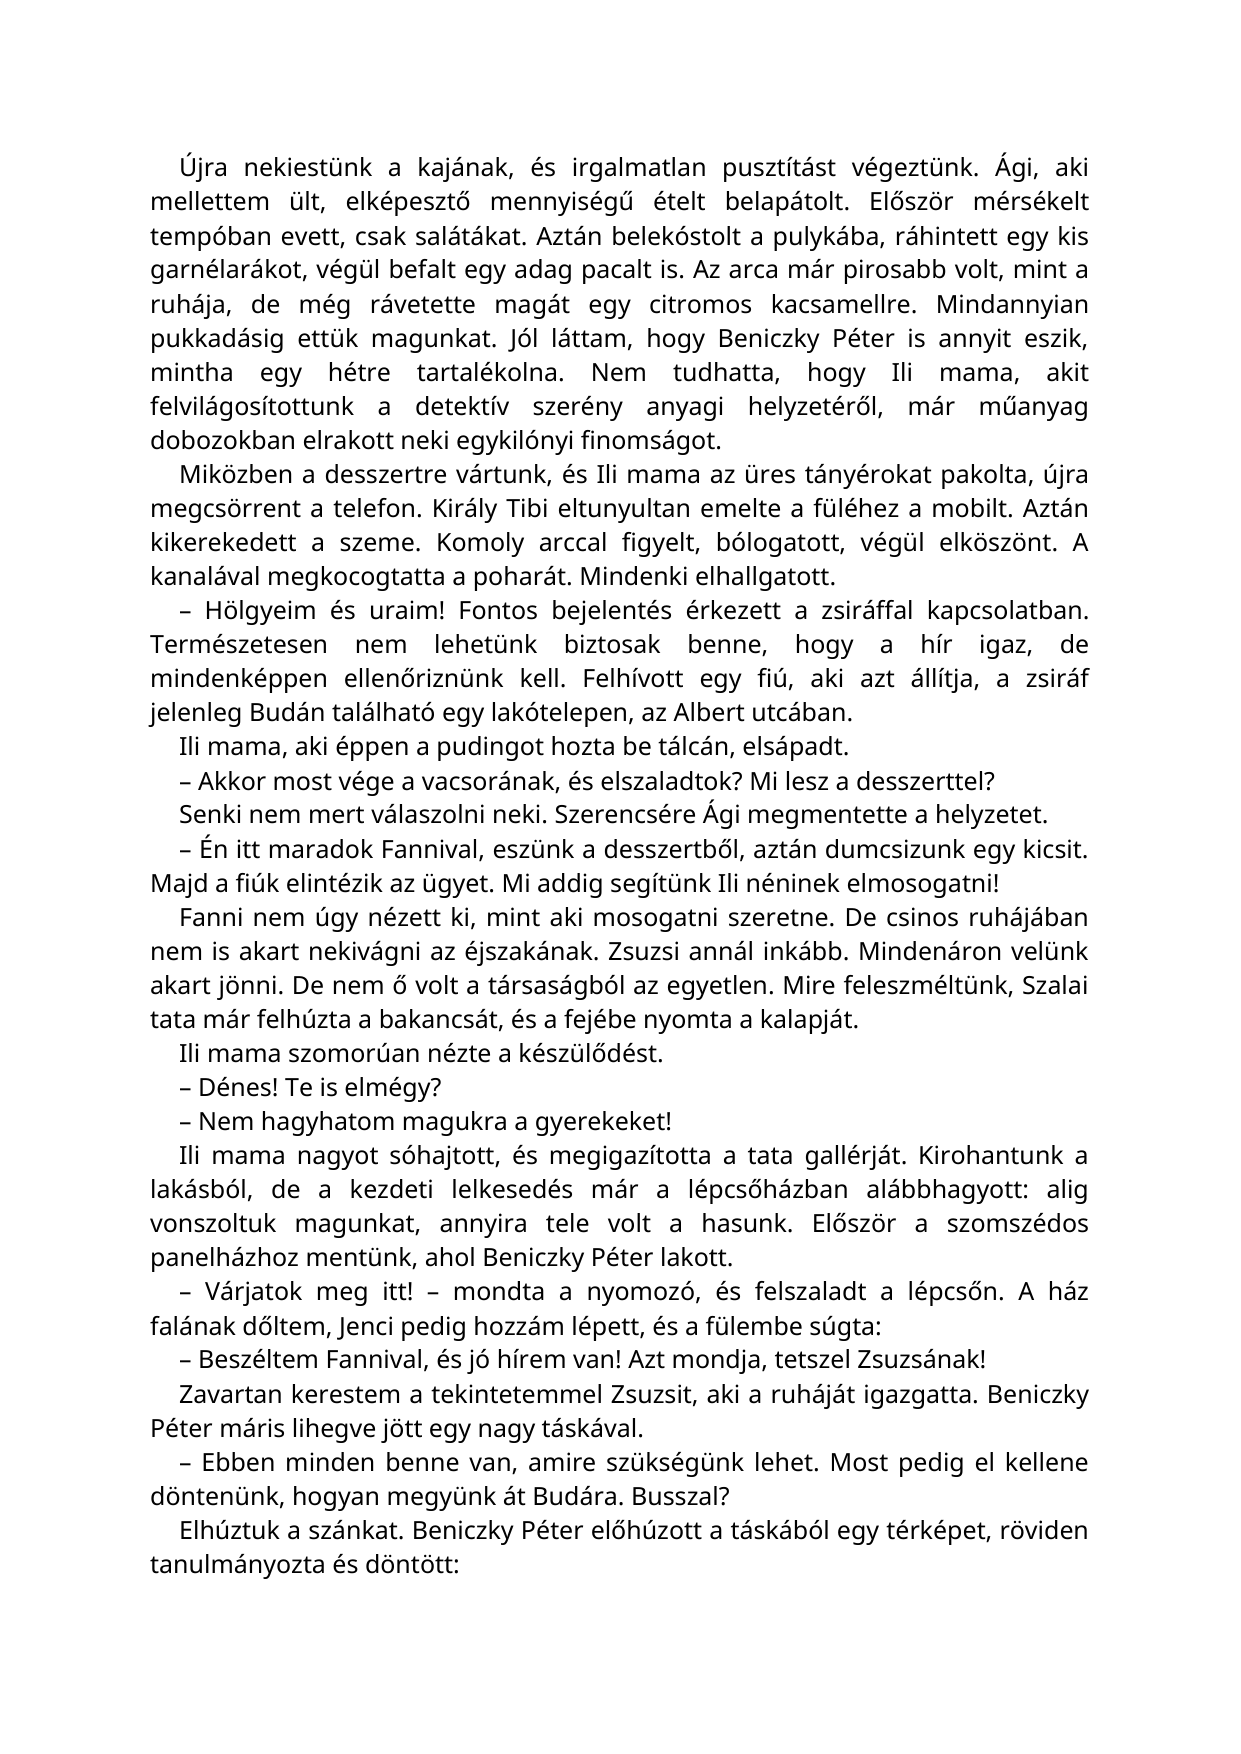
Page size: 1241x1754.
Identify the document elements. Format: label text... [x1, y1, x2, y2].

text – Várjatok meg itt! – mondta a nyomozó, és felszaladt a lépcsőn. A ház falának dőltem, Jenci pedig hozzám lépett, és a fülembe súgta: [150, 1274, 1090, 1342]
text – Ebben minden benne van, amire szükségünk lehet. Most pedig el kellene döntenünk, hogyan megyünk át Budára. Busszal? [150, 1444, 1090, 1512]
text – Én itt maradok Fannival, eszünk a desszertből, aztán dumcsizunk egy kicsit. Majd a fiúk elintézik az ügyet. Mi addig segítünk Ili néninek elmosogatni! [150, 831, 1090, 899]
text – Beszéltem Fannival, és jó hírem van! Azt mondja, tetszel Zsuzsának! [150, 1342, 1090, 1376]
text Fanni nem úgy nézett ki, mint aki mosogatni szeretne. De csinos ruhájában nem is akart nekivágni az éjszakának. Zsuzsi annál inkább. Mindenáron velünk akart jönni. De nem ő volt a társaságból az egyetlen. Mire feleszméltünk, Szalai tata már felhúzta a bakancsát, és a fejébe nyomta a kalapját. [150, 899, 1090, 1036]
text – Hölgyeim és uraim! Fontos bejelentés érkezett a zsiráffal kapcsolatban. Természetesen nem lehetünk biztosak benne, hogy a hír igaz, de mindenképpen ellenőriznünk kell. Felhívott egy fiú, aki azt állítja, a zsiráf jelenleg Budán található egy lakótelepen, az Albert utcában. [150, 593, 1090, 729]
text Elhúztuk a szánkat. Beniczky Péter előhúzott a táskából egy térképet, röviden tanulmányozta és döntött: [150, 1512, 1090, 1581]
text Ili mama szomorúan nézte a készülődést. [150, 1036, 1090, 1070]
text – Nem hagyhatom magukra a gyerekeket! [150, 1104, 1090, 1138]
text – Dénes! Te is elmégy? [150, 1070, 1090, 1104]
text Senki nem mert válaszolni neki. Szerencsére Ági megmentette a helyzetet. [150, 797, 1090, 831]
text Ili mama nagyot sóhajtott, és megigazította a tata gallérját. Kirohantunk a lakásból, de a kezdeti lelkesedés már a lépcsőházban alábbhagyott: alig vonszoltuk magunkat, annyira tele volt a hasunk. Először a szomszédos panelházhoz mentünk, ahol Beniczky Péter lakott. [150, 1138, 1090, 1274]
text Zavartan kerestem a tekintetemmel Zsuzsit, aki a ruháját igazgatta. Beniczky Péter máris lihegve jött egy nagy táskával. [150, 1376, 1090, 1444]
text Újra nekiestünk a kajának, és irgalmatlan pusztítást végeztünk. Ági, aki mellettem ült, elképesztő mennyiségű ételt belapátolt. Először mérsékelt tempóban evett, csak salátákat. Aztán belekóstolt a pulykába, ráhintett egy kis garnélarákot, végül befalt egy adag pacalt is. Az arca már pirosabb volt, mint a ruhája, de még rávetette magát egy citromos kacsamellre. Mindannyian pukkadásig ettük magunkat. Jól láttam, hogy Beniczky Péter is annyit eszik, mintha egy hétre tartalékolna. Nem tudhatta, hogy Ili mama, akit felvilágosítottunk a detektív szerény anyagi helyzetéről, már műanyag dobozokban elrakott neki egykilónyi finomságot. [150, 150, 1090, 457]
text Ili mama, aki éppen a pudingot hozta be tálcán, elsápadt. [150, 729, 1090, 763]
text Miközben a desszertre vártunk, és Ili mama az üres tányérokat pakolta, újra megcsörrent a telefon. Király Tibi eltunyultan emelte a füléhez a mobilt. Aztán kikerekedett a szeme. Komoly arccal figyelt, bólogatott, végül elköszönt. A kanalával megkocogtatta a poharát. Mindenki elhallgatott. [150, 457, 1090, 593]
text – Akkor most vége a vacsorának, és elszaladtok? Mi lesz a desszerttel? [150, 763, 1090, 797]
